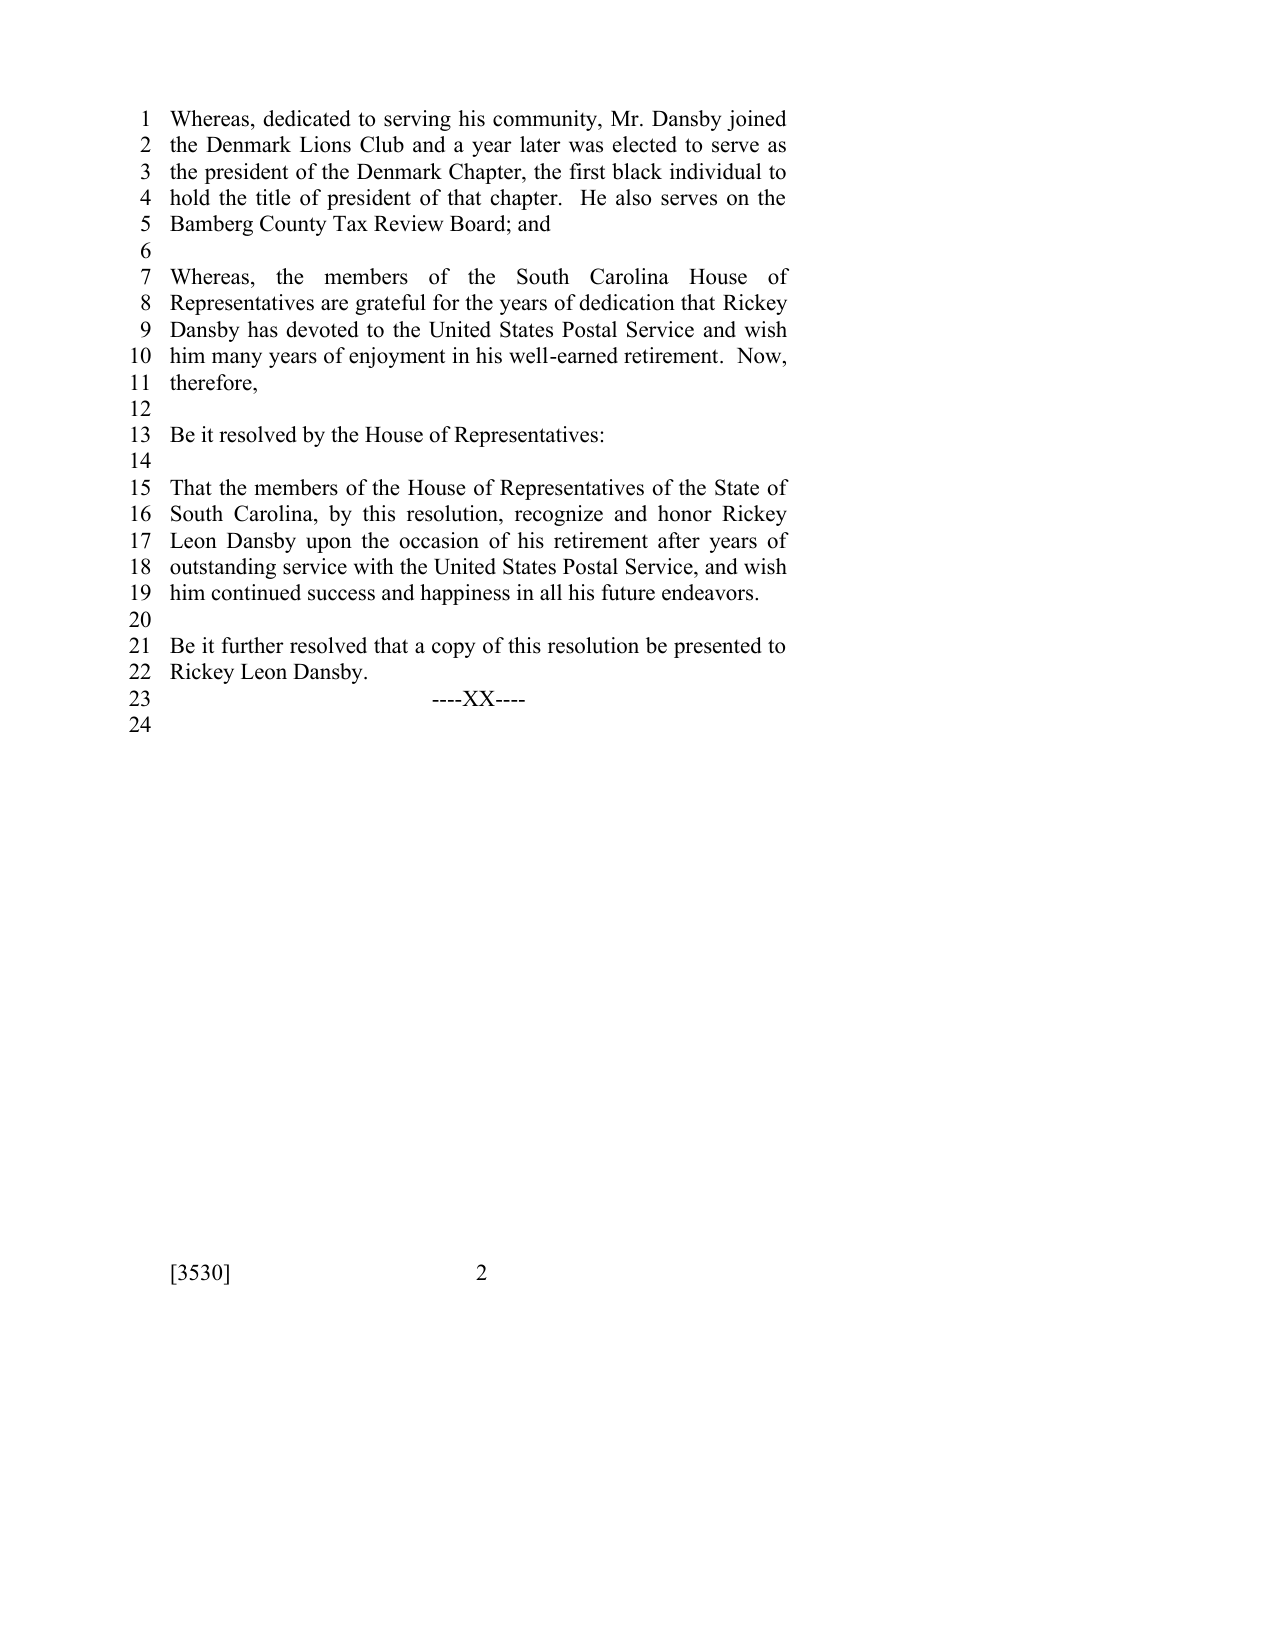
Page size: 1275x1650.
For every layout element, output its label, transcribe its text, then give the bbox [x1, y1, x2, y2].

text That the members of the House of Representatives of the State of South Carolina, by this resolution, recognize and honor Rickey Leon Dansby upon the occasion of his retirement after years of outstanding service with the United States Postal Service, and wish him continued success and happiness in all his future endeavors. [169, 474, 787, 606]
text Be it resolved by the House of Representatives: [169, 421, 787, 448]
text Be it further resolved that a copy of this resolution be presented to Rickey Leon Dansby. [169, 632, 787, 685]
text Whereas, the members of the South Carolina House of Representatives are grateful for the years of dedication that Rickey Dansby has devoted to the United States Postal Service and wish him many years of enjoyment in his well-earned retirement. Now, therefore, [169, 263, 787, 395]
text Whereas, dedicated to serving his community, Mr. Dansby joined the Denmark Lions Club and a year later was elected to serve as the president of the Denmark Chapter, the first black individual to hold the title of president of that chapter. He also serves on the Bamberg County Tax Review Board; and [169, 105, 787, 237]
text ----XX---- [169, 685, 787, 711]
